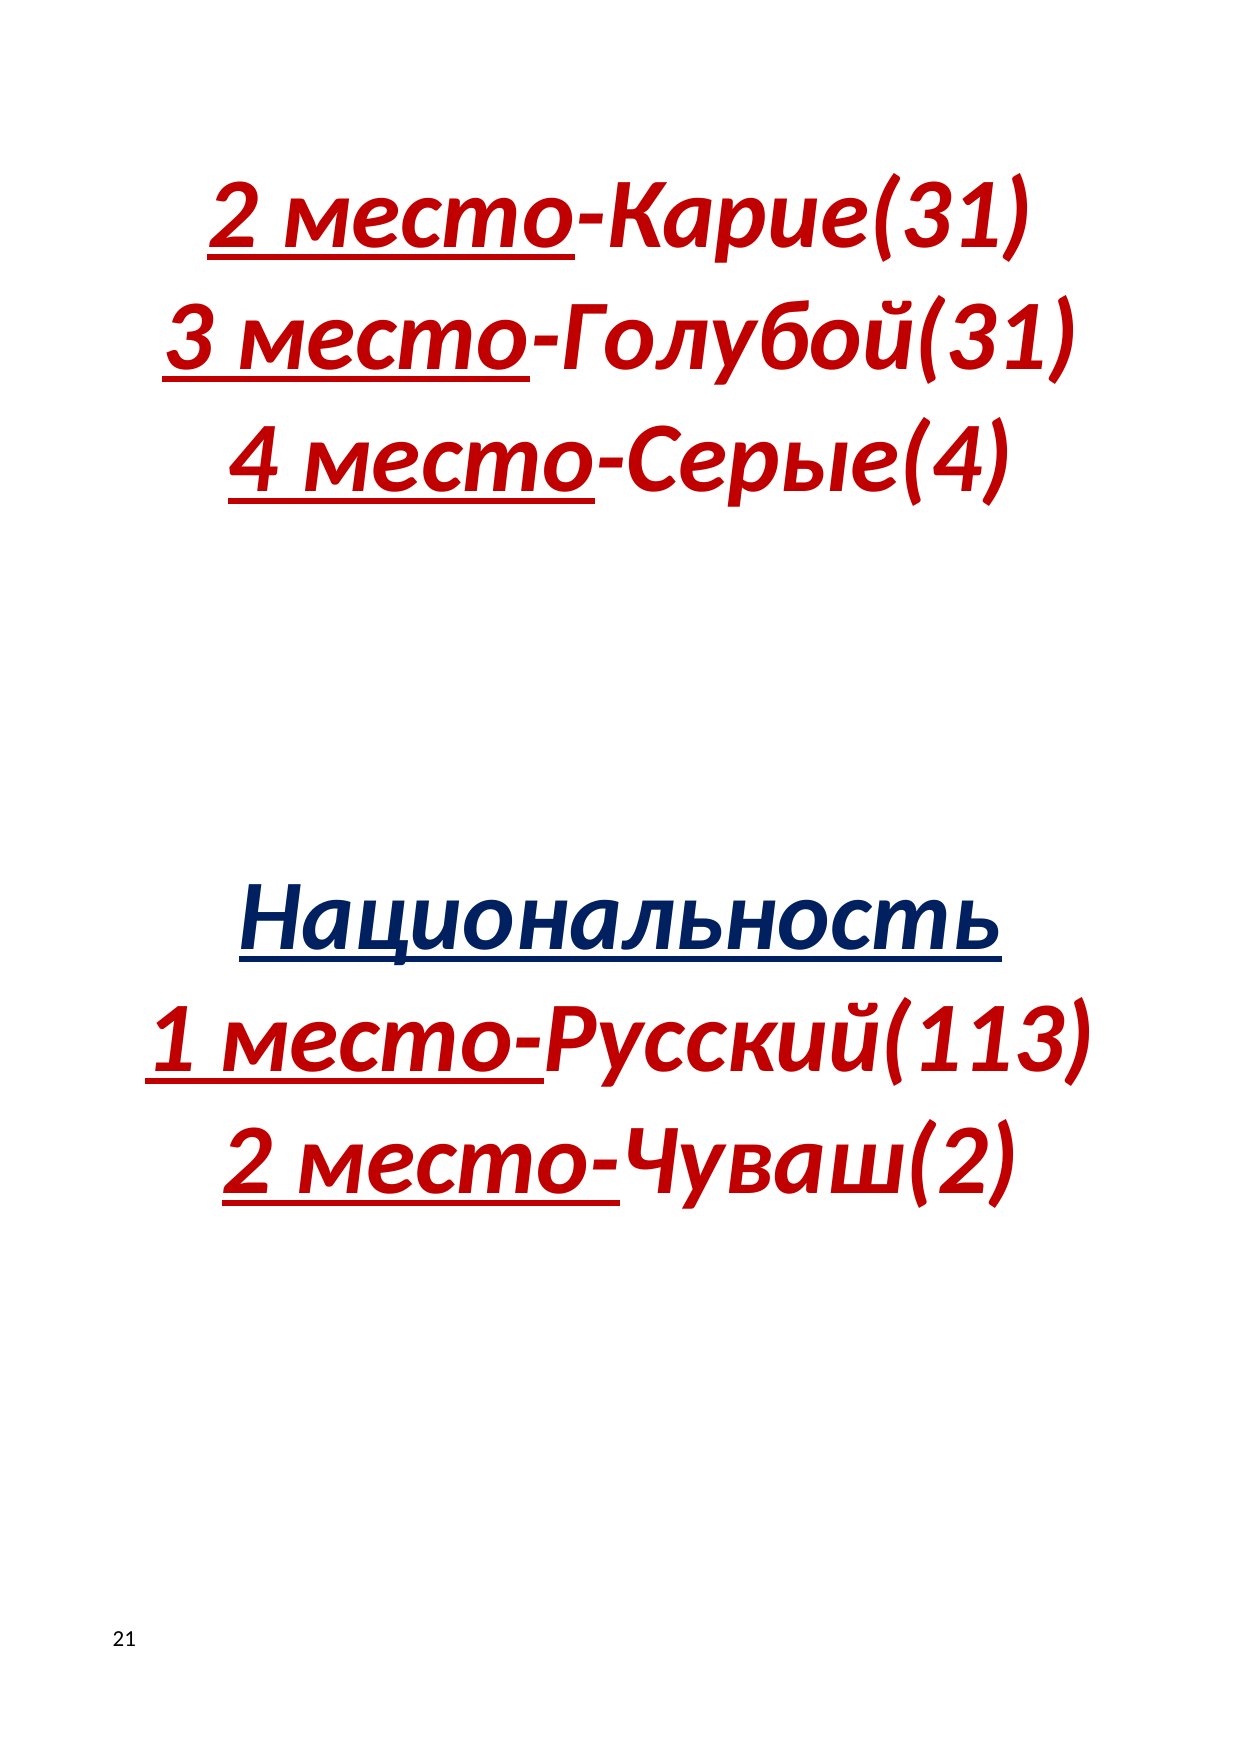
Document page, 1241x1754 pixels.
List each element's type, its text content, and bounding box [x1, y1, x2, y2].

text 2 место-Карие(31) [112, 150, 1128, 272]
text 3 место-Голубой(31) [112, 272, 1128, 394]
text 4 место-Серые(4) [112, 394, 1128, 516]
text 2 место-Чуваш(2) [112, 1096, 1128, 1218]
text 1 место-Русский(113) [112, 974, 1128, 1096]
text Национальность [112, 852, 1128, 974]
